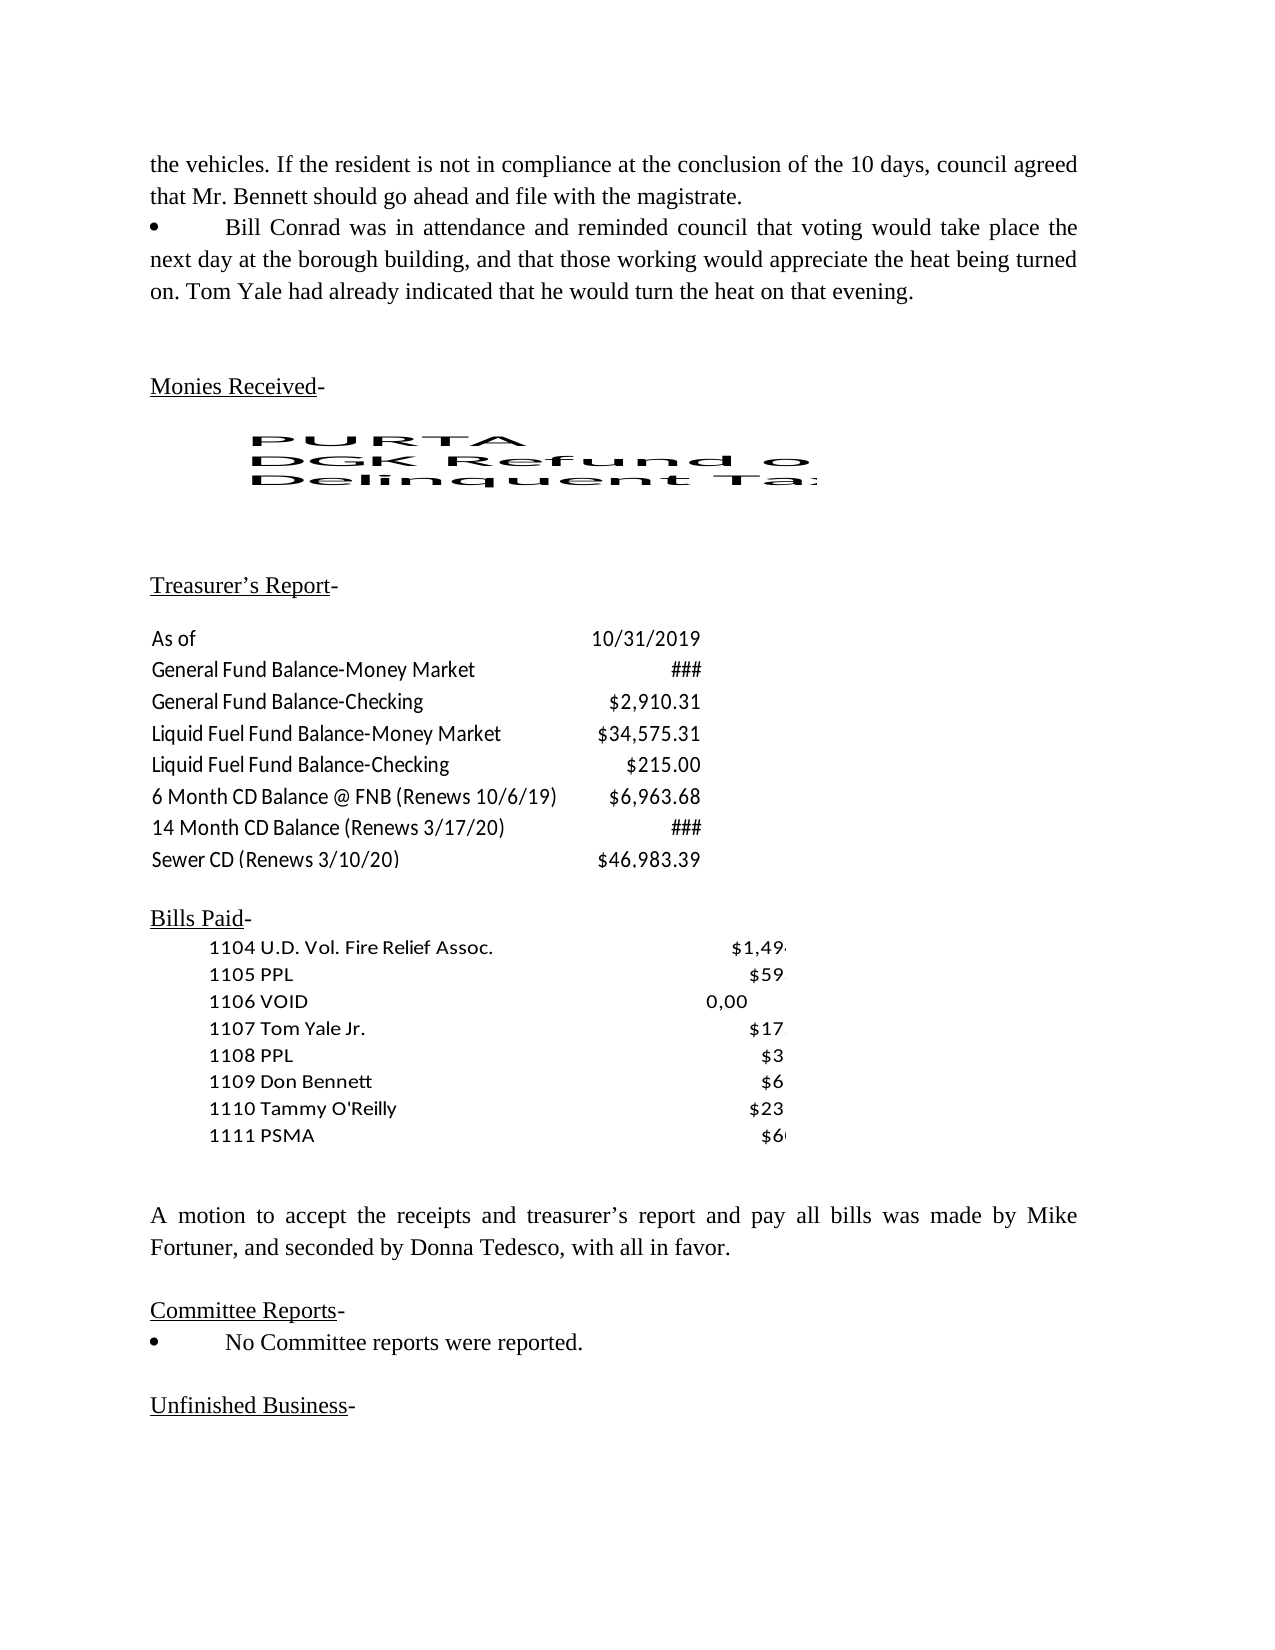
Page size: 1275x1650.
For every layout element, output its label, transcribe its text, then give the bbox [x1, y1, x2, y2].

list Bills Paid- [150, 904, 1080, 931]
list Bill Conrad was in attendance and reminded council that voting would take place the next day at the borough building, and that those working would appreciate the heat being turned on. Tom Yale had already indicated that he would turn the heat on that evening. [150, 213, 1080, 304]
text Unfinished Business- [150, 1391, 1080, 1419]
text A motion to accept the receipts and treasurer’s report and pay all bills was made by Mike Fortuner, and seconded by Donna Tedesco, with all in favor. [150, 1201, 1080, 1260]
text Monies Received- [150, 372, 1080, 399]
text Treasurer’s Report- [150, 571, 1080, 598]
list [150, 150, 1080, 209]
list No Committee reports were reported. [150, 1328, 1080, 1355]
text Committee Reports- [150, 1296, 1080, 1324]
